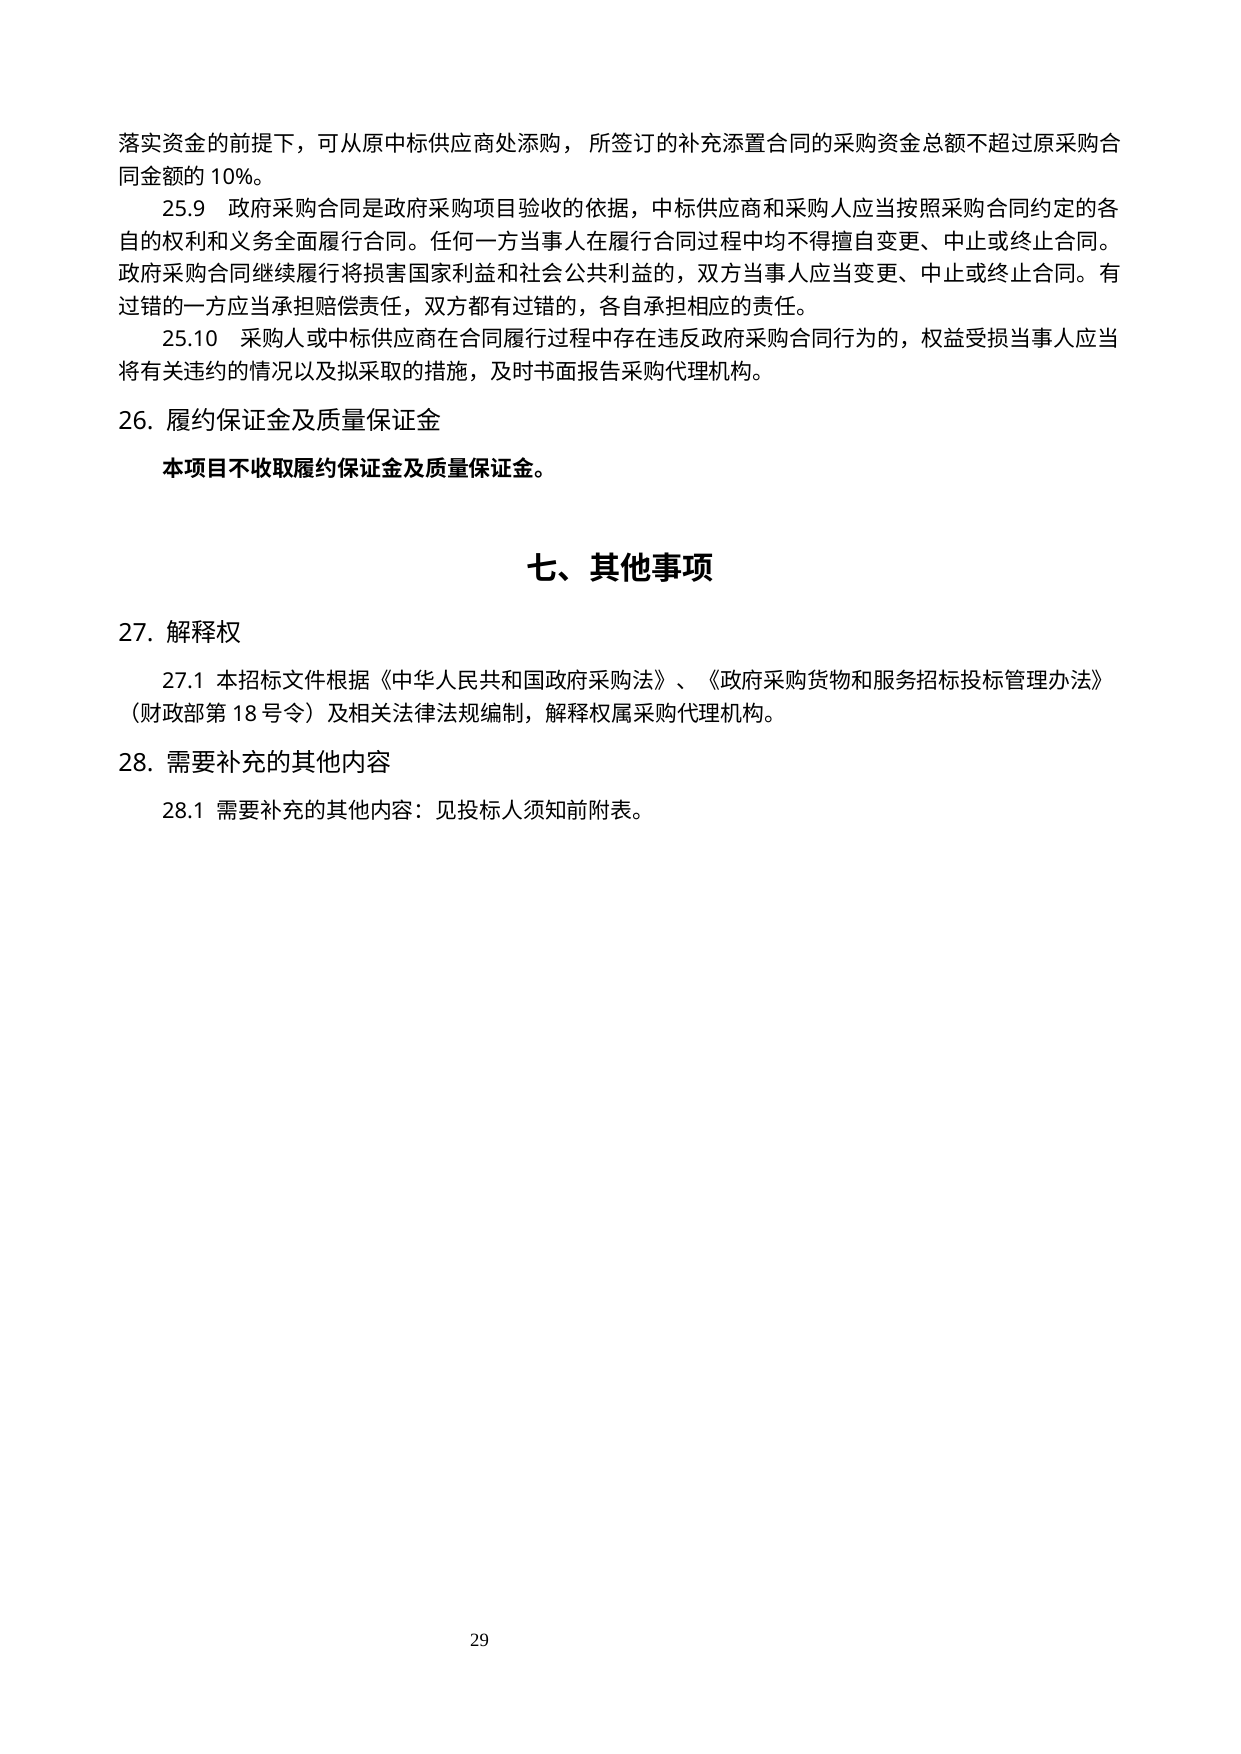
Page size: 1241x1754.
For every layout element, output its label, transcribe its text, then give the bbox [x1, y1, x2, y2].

text 25.9 政府采购合同是政府采购项目验收的依据，中标供应商和采购人应当按照采购合同约定的各自的权利和义务全面履行合同。任何一方当事人在履行合同过程中均不得擅自变更、中止或终止合同。政府采购合同继续履行将损害国家利益和社会公共利益的，双方当事人应当变更、中止或终止合同。有过错的一方应当承担赔偿责任，双方都有过错的，各自承担相应的责任。 [118, 191, 1122, 321]
text 28.1 需要补充的其他内容：见投标人须知前附表。 [118, 793, 1122, 826]
text 27.1 本招标文件根据《中华人民共和国政府采购法》、《政府采购货物和服务招标投标管理办法》（财政部第18号令）及相关法律法规编制，解释权属采购代理机构。 [118, 663, 1122, 728]
text 七、其他事项 [118, 533, 1122, 598]
text 25.10 采购人或中标供应商在合同履行过程中存在违反政府采购合同行为的，权益受损当事人应当将有关违约的情况以及拟采取的措施，及时书面报告采购代理机构。 [118, 321, 1122, 386]
text 28. 需要补充的其他内容 [118, 728, 1122, 793]
text 本项目不收取履约保证金及质量保证金。 [118, 451, 1122, 483]
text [118, 126, 1122, 191]
text 27. 解释权 [118, 598, 1122, 663]
text 26. 履约保证金及质量保证金 [118, 386, 1122, 451]
